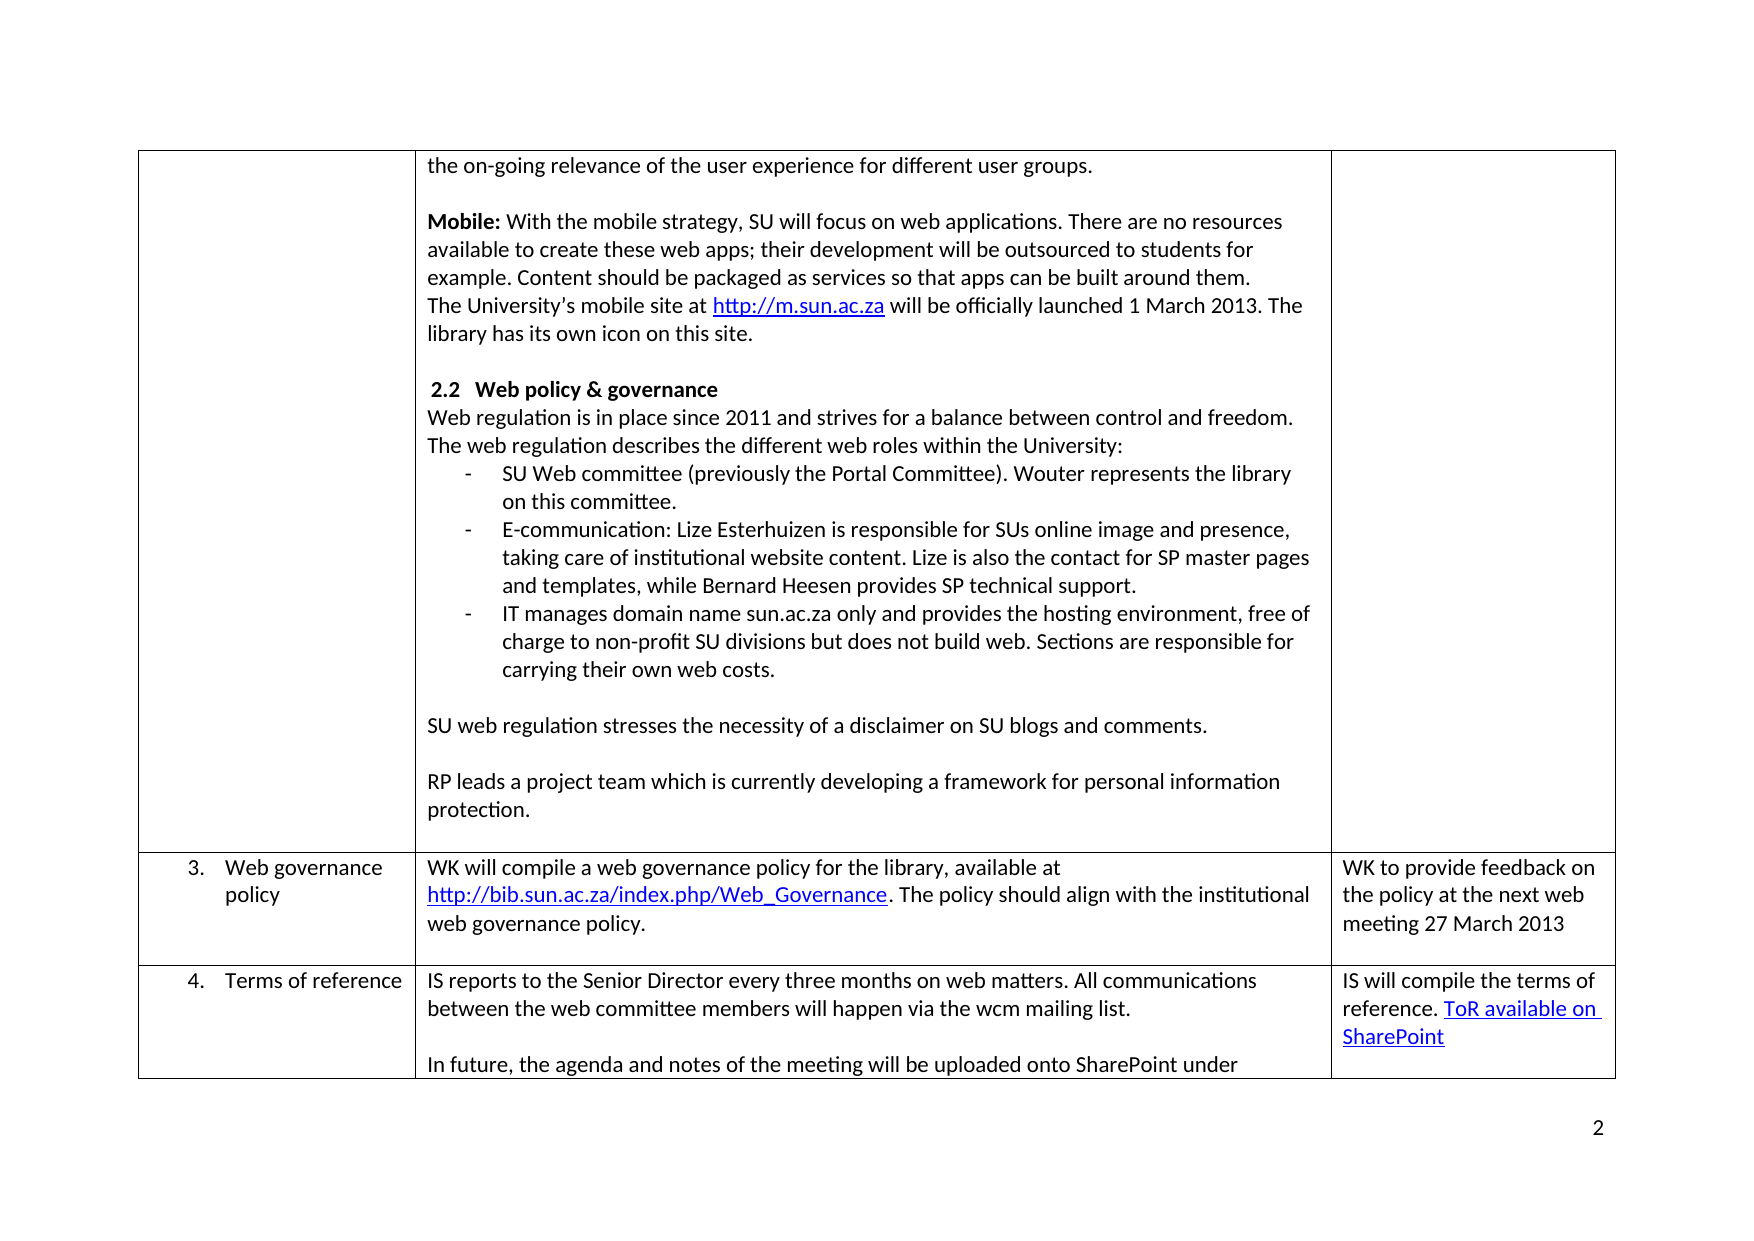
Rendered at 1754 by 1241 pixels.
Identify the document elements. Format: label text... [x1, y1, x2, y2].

table_cell WK to provide feedback on the policy at the next web meeting 27 March 2013 [1332, 853, 1615, 965]
table_cell Terms of reference [139, 966, 415, 1078]
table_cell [139, 151, 415, 852]
table_cell Web governance policy [139, 853, 415, 965]
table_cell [416, 966, 1331, 1078]
table_cell WK will compile a web governance policy for the library, available at http://bib.sun.ac.za/index.php/Web_Governance. The policy should align with the institutional web governance policy. [416, 853, 1331, 965]
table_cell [1332, 966, 1615, 1078]
table_cell [1332, 151, 1615, 852]
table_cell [416, 151, 1331, 852]
